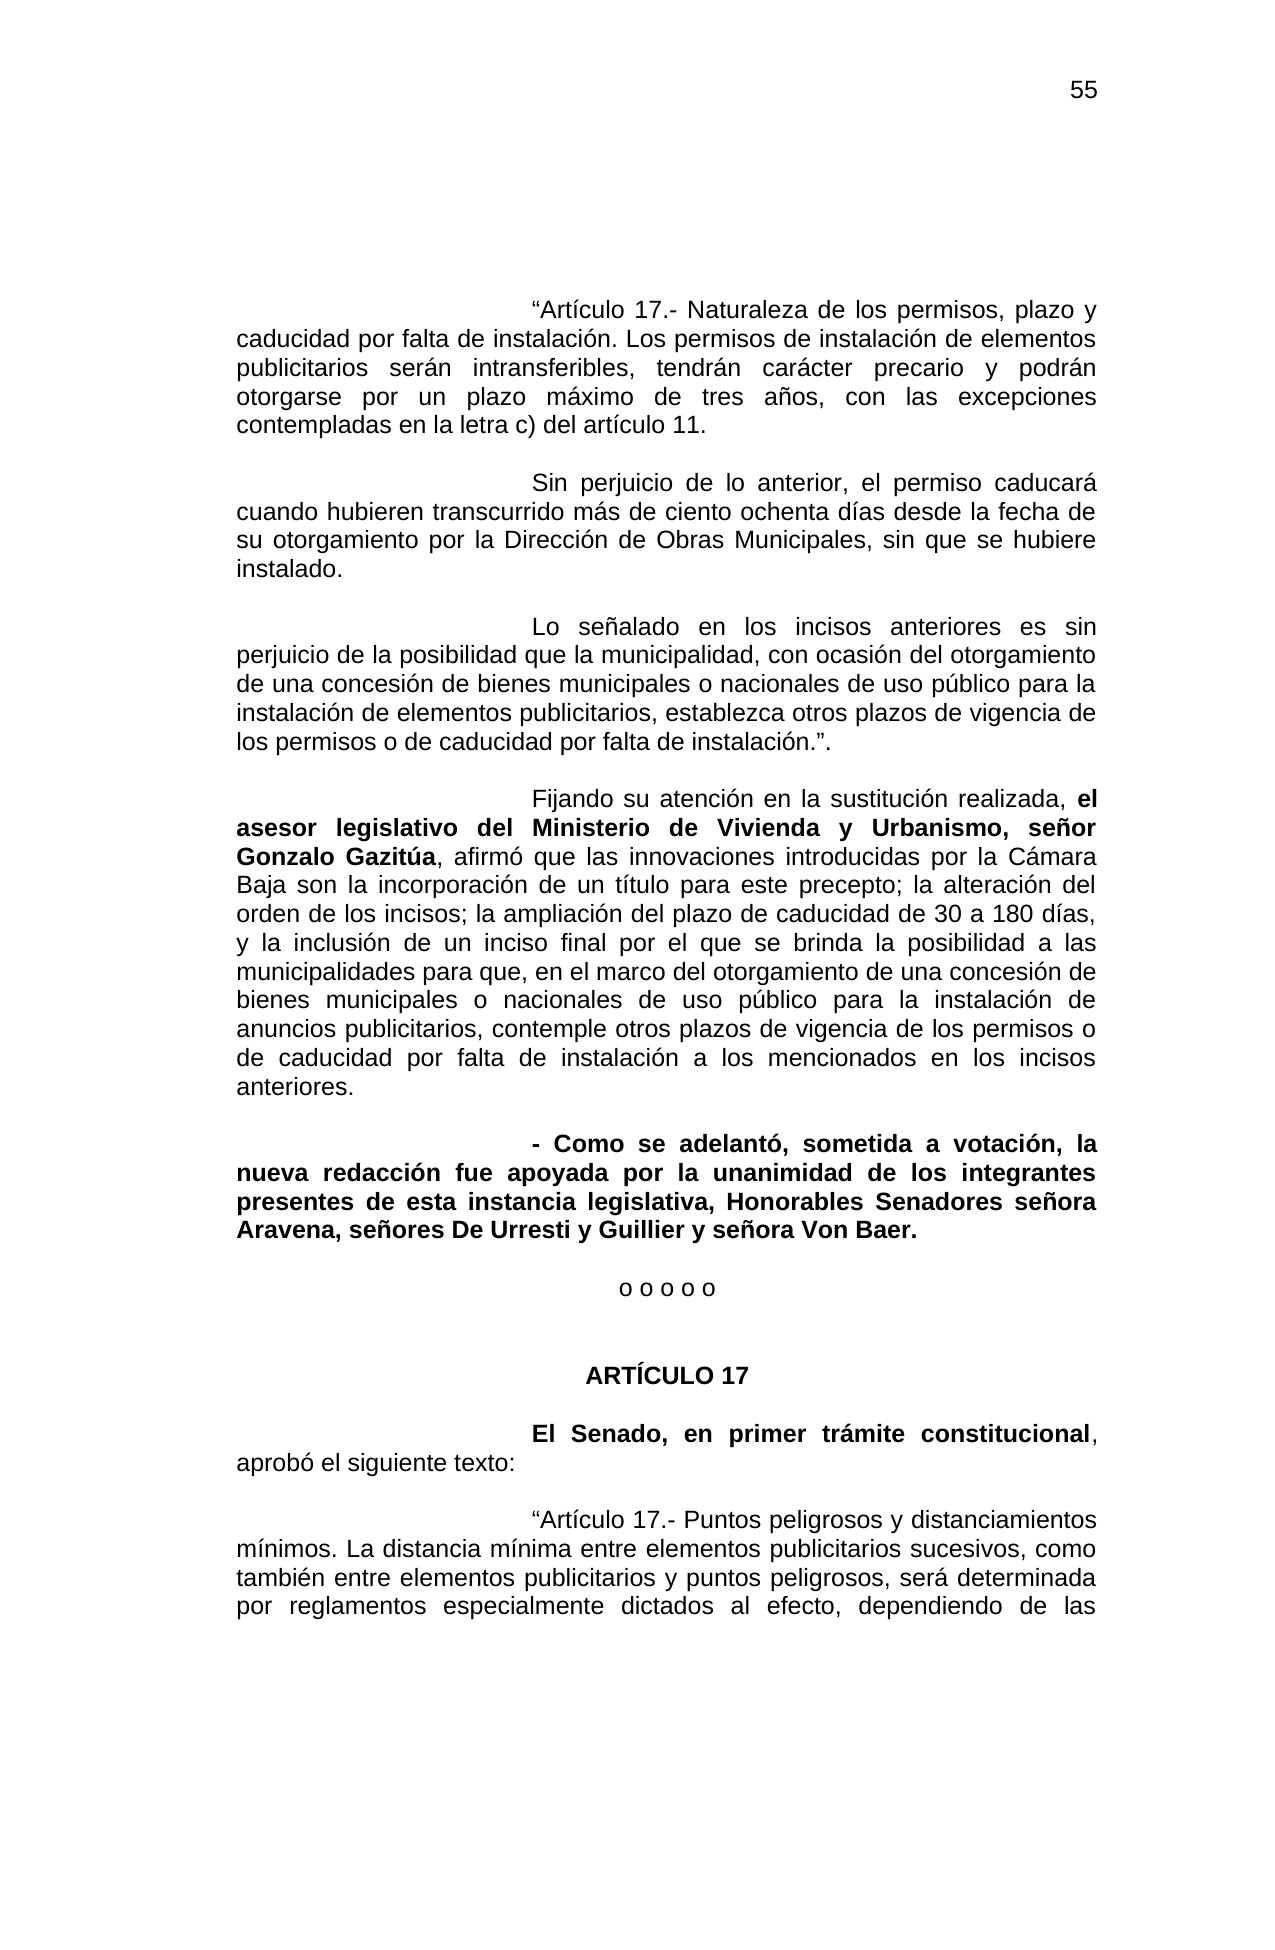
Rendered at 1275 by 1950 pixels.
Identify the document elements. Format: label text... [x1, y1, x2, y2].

text El Senado, en primer trámite constitucional, aprobó el siguiente texto: [236, 1419, 1098, 1476]
text “Artículo 17.- Naturaleza de los permisos, plazo y caducidad por falta de instalación. Los permisos de instalación de elementos publicitarios serán intransferibles, tendrán carácter precario y podrán otorgarse por un plazo máximo de tres años, con las excepciones contempladas en la letra c) del artículo 11. [236, 295, 1098, 439]
text o o o o o [236, 1273, 1098, 1302]
text Fijando su atención en la sustitución realizada, el asesor legislativo del Ministerio de Vivienda y Urbanismo, señor Gonzalo Gazitúa, afirmó que las innovaciones introducidas por la Cámara Baja son la incorporación de un título para este precepto; la alteración del orden de los incisos; la ampliación del plazo de caducidad de 30 a 180 días, y la inclusión de un inciso final por el que se brinda la posibilidad a las municipalidades para que, en el marco del otorgamiento de una concesión de bienes municipales o nacionales de uso público para la instalación de anuncios publicitarios, contemple otros plazos de vigencia de los permisos o de caducidad por falta de instalación a los mencionados en los incisos anteriores. [236, 784, 1098, 1100]
text - Como se adelantó, sometida a votación, la nueva redacción fue apoyada por la unanimidad de los integrantes presentes de esta instancia legislativa, Honorables Senadores señora Aravena, señores De Urresti y Guillier y señora Von Baer. [236, 1129, 1098, 1244]
text Lo señalado en los incisos anteriores es sin perjuicio de la posibilidad que la municipalidad, con ocasión del otorgamiento de una concesión de bienes municipales o nacionales de uso público para la instalación de elementos publicitarios, establezca otros plazos de vigencia de los permisos o de caducidad por falta de instalación.”. [236, 612, 1098, 755]
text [236, 1505, 1098, 1620]
text Sin perjuicio de lo anterior, el permiso caducará cuando hubieren transcurrido más de ciento ochenta días desde la fecha de su otorgamiento por la Dirección de Obras Municipales, sin que se hubiere instalado. [236, 468, 1098, 583]
text ARTÍCULO 17 [236, 1361, 1098, 1390]
